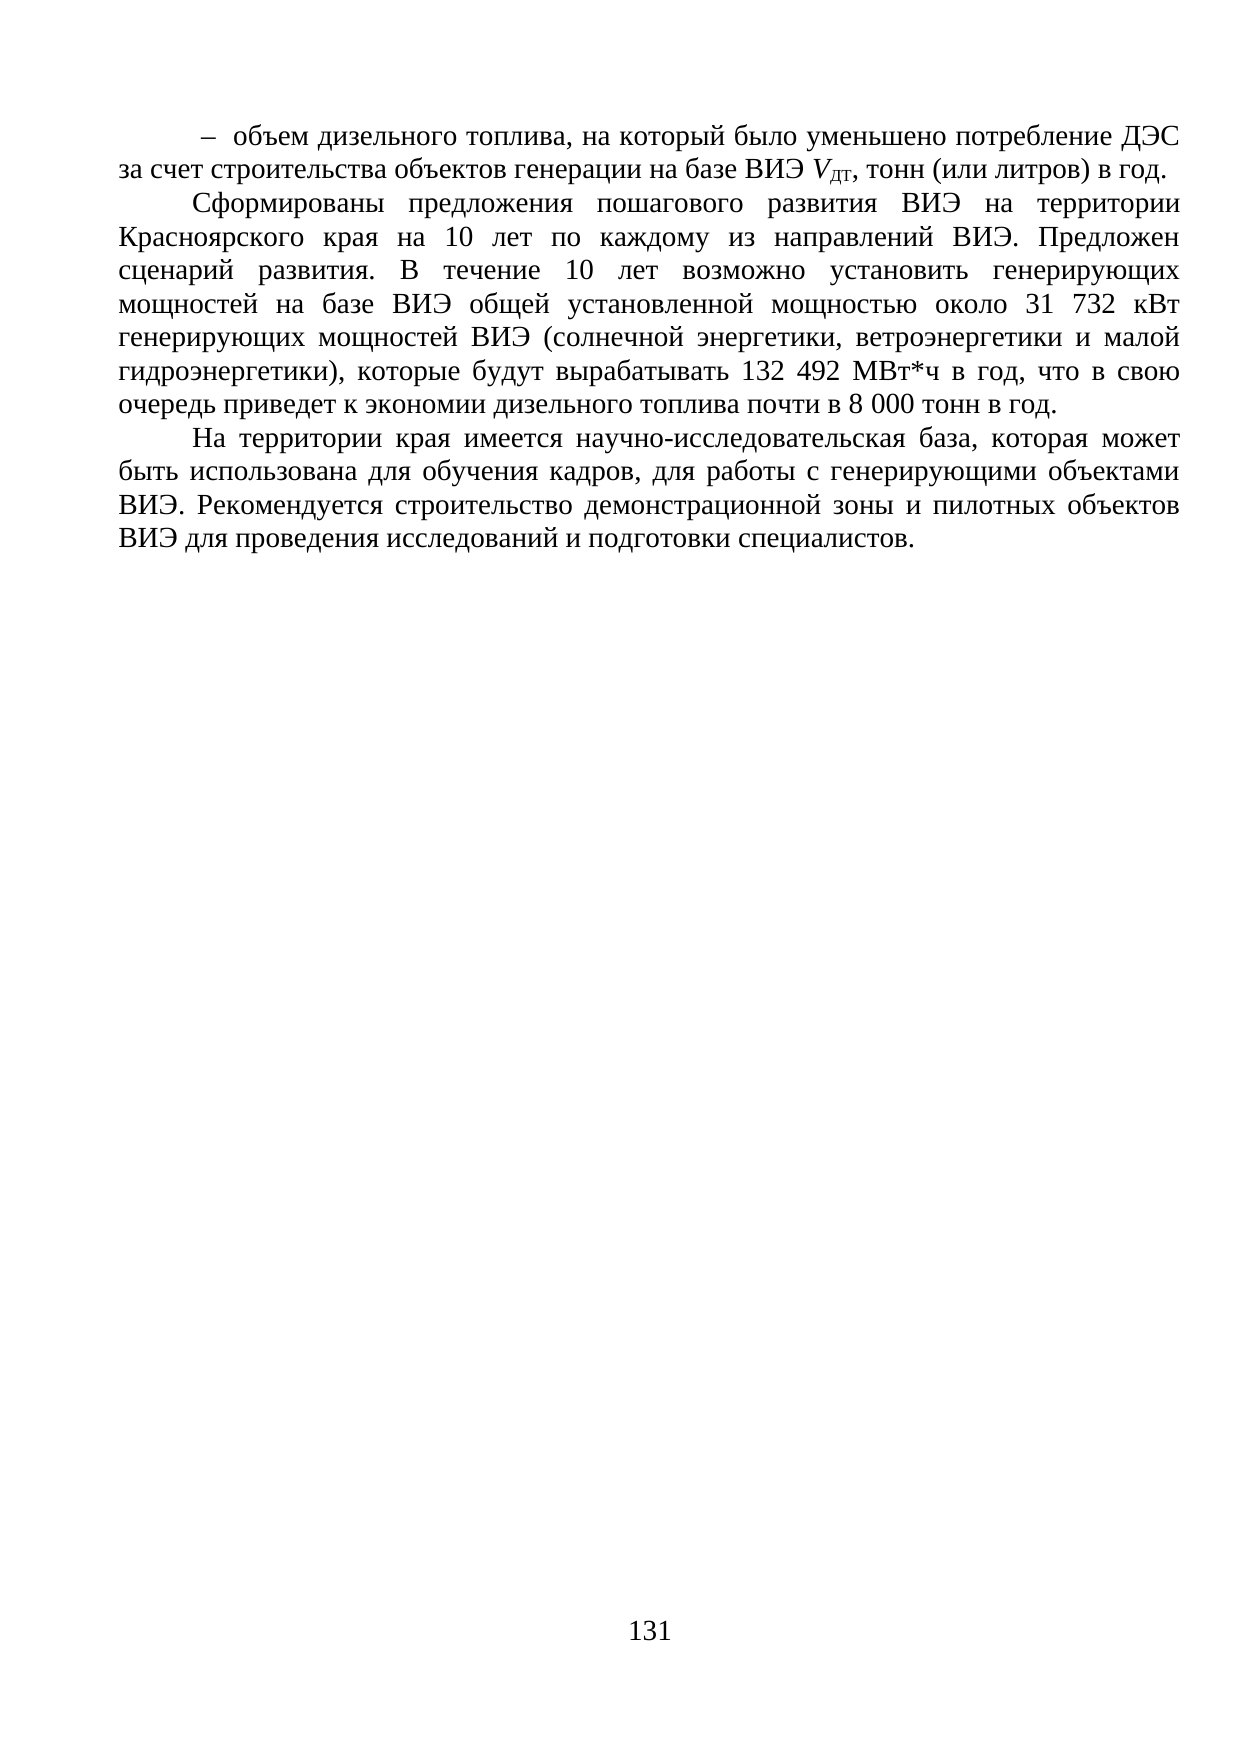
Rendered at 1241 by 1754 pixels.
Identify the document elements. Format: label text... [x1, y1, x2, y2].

text Сформированы предложения пошагового развития ВИЭ на территории Красноярского края на 10 лет по каждому из направлений ВИЭ. Предложен сценарий развития. В течение 10 лет возможно установить генерирующих мощностей на базе ВИЭ общей установленной мощностью около 31 732 кВт генерирующих мощностей ВИЭ (солнечной энергетики, ветроэнергетики и малой гидроэнергетики), которые будут вырабатывать 132 492 МВт*ч в год, что в свою очередь приведет к экономии дизельного топлива почти в 8 000 тонн в год. [118, 185, 1181, 420]
text – объем дизельного топлива, на который было уменьшено потребление ДЭС за счет строительства объектов генерации на базе ВИЭ VДТ, тонн (или литров) в год. [118, 118, 1181, 185]
text На территории края имеется научно-исследовательская база, которая может быть использована для обучения кадров, для работы с генерирующими объектами ВИЭ. Рекомендуется строительство демонстрационной зоны и пилотных объектов ВИЭ для проведения исследований и подготовки специалистов. [118, 420, 1181, 554]
